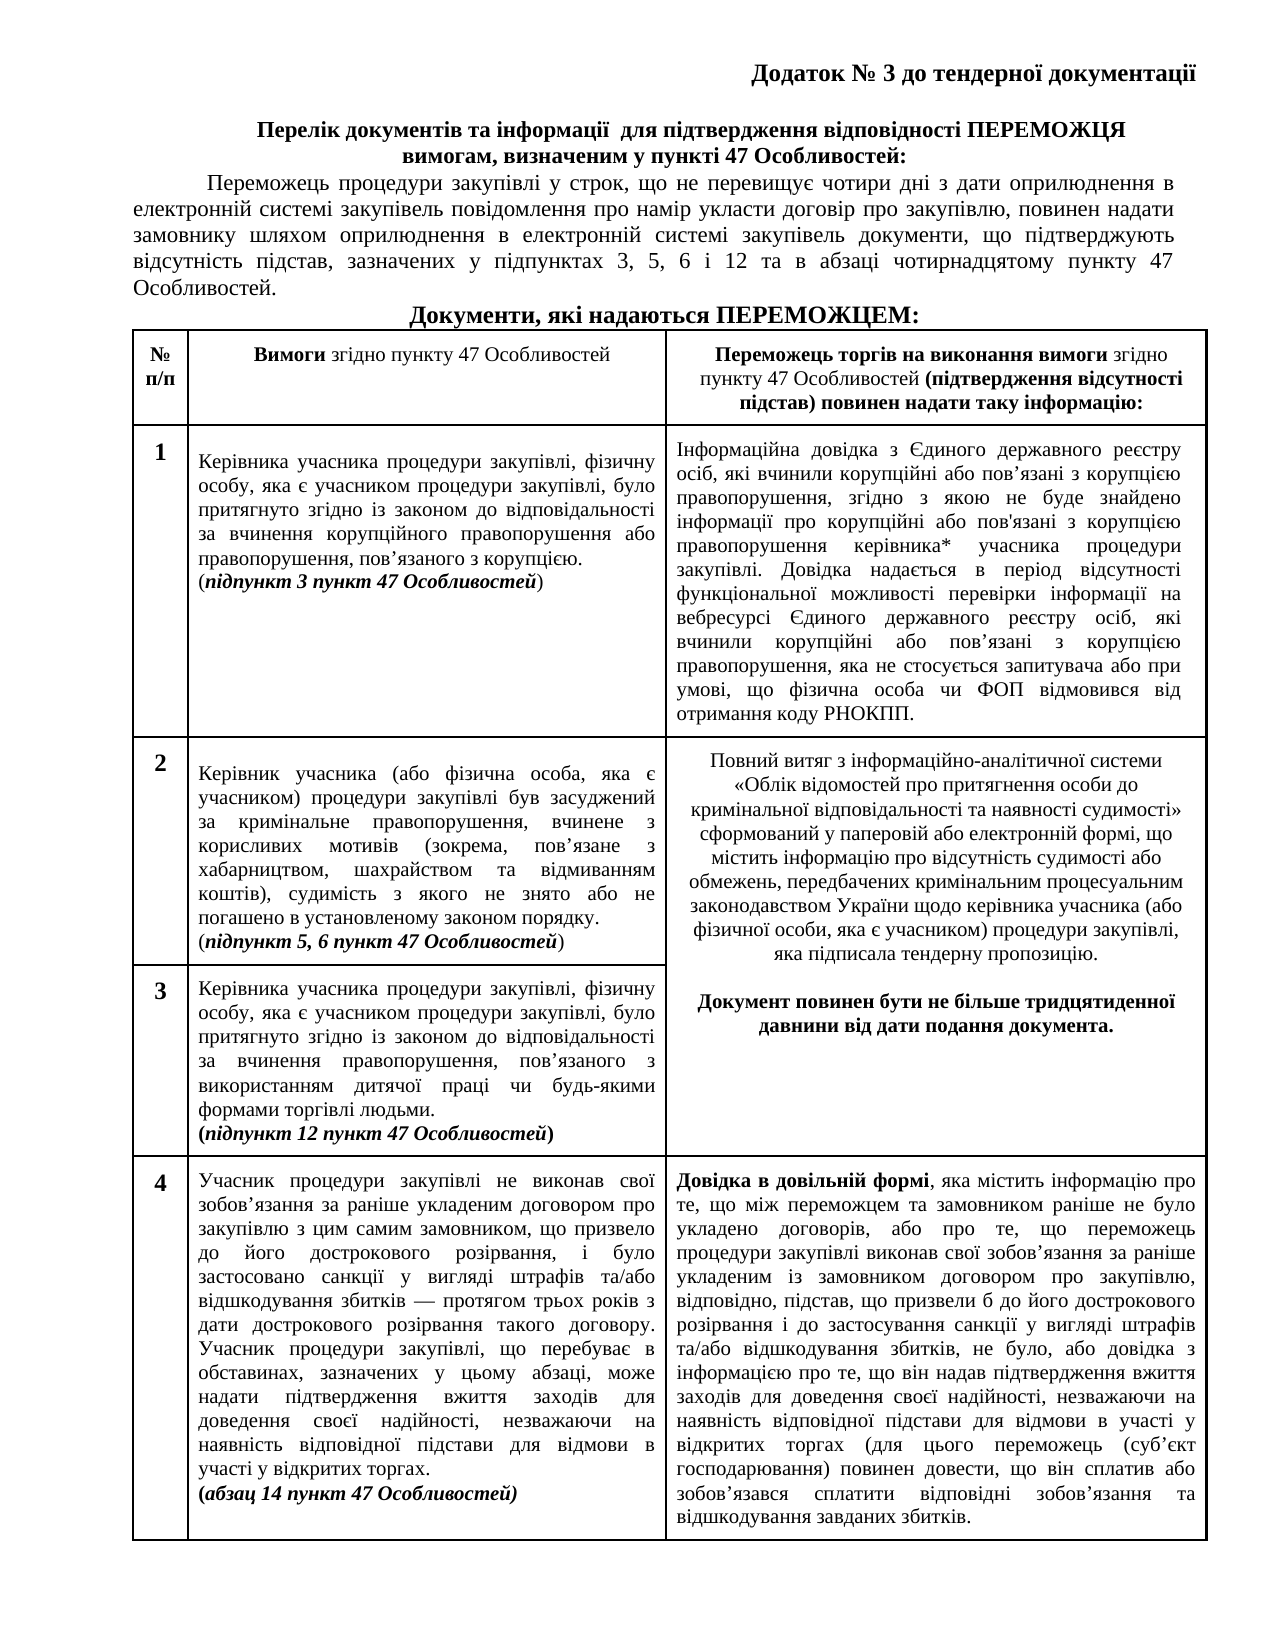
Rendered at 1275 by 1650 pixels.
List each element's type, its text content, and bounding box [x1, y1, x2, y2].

table_cell Інформаційна довідка з Єдиного державного реєстру осіб, які вчинили корупційні або пов’язані з корупцією правопорушення, згідно з якою не буде знайдено інформації про корупційні або пов'язані з корупцією правопорушення керівника* учасника процедури закупівлі. Довідка надається в період відсутності функціональної можливості перевірки інформації на вебресурсі Єдиного державного реєстру осіб, які вчинили корупційні або пов’язані з корупцією правопорушення, яка не стосується запитувача або при умові, що фізична особа чи ФОП відмовився від отримання коду РНОКПП. [667, 426, 1205, 736]
table_cell 1 [134, 426, 187, 736]
table_cell 3 [134, 966, 187, 1155]
table_cell Довідка в довільній формі, яка містить інформацію про те, що між переможцем та замовником раніше не було укладено договорів, або про те, що переможець процедури закупівлі виконав свої зобов’язання за раніше укладеним із замовником договором про закупівлю, відповідно, підстав, що призвели б до його дострокового розірвання і до застосування санкції у вигляді штрафів та/або відшкодування збитків, не було, або довідка з інформацією про те, що він надав підтвердження вжиття заходів для доведення своєї надійності, незважаючи на наявність відповідної підстави для відмови в участі у відкритих торгах (для цього переможець (суб’єкт господарювання) повинен довести, що він сплатив або зобов’язався сплатити відповідні зобов’язання та відшкодування завданих збитків. [667, 1157, 1205, 1539]
table_cell Учасник процедури закупівлі не виконав свої зобов’язання за раніше укладеним договором про закупівлю з цим самим замовником, що призвело до його дострокового розірвання, і було застосовано санкції у вигляді штрафів та/або відшкодування збитків — протягом трьох років з дати дострокового розірвання такого договору. Учасник процедури закупівлі, що перебуває в обставинах, зазначених у цьому абзаці, може надати підтвердження вжиття заходів для доведення своєї надійності, незважаючи на наявність відповідної підстави для відмови в участі у відкритих торгах. (абзац 14 пункт 47 Особливостей) [189, 1157, 665, 1539]
table_header Вимоги згідно пункту 47 Особливостей [189, 331, 665, 424]
text Документи, які надаються ПЕРЕМОЖЦЕМ: [133, 300, 1196, 329]
table_cell Керівника учасника процедури закупівлі, фізичну особу, яка є учасником процедури закупівлі, було притягнуто згідно із законом до відповідальності за вчинення корупційного правопорушення або правопорушення, пов’язаного з корупцією. (підпункт 3 пункт 47 Особливостей) [189, 426, 665, 736]
table_cell 2 [134, 738, 187, 964]
text Переможець процедури закупівлі у строк, що не перевищує чотири дні з дати оприлюднення в електронній системі закупівель повідомлення про намір укласти договір про закупівлю, повинен надати замовнику шляхом оприлюднення в електронній системі закупівель документи, що підтверджують відсутність підстав, зазначених у підпунктах 3, 5, 6 і 12 та в абзаці чотирнадцятому пункту 47 Особливостей. [133, 168, 1176, 300]
table_cell 4 [134, 1157, 187, 1539]
table_cell Керівника учасника процедури закупівлі, фізичну особу, яка є учасником процедури закупівлі, було притягнуто згідно із законом до відповідальності за вчинення правопорушення, пов’язаного з використанням дитячої праці чи будь-якими формами торгівлі людьми. (підпункт 12 пункт 47 Особливостей) [189, 966, 665, 1155]
table_cell Керівник учасника (або фізична особа, яка є учасником) процедури закупівлі був засуджений за кримінальне правопорушення, вчинене з корисливих мотивів (зокрема, пов’язане з хабарництвом, шахрайством та відмиванням коштів), судимість з якого не знято або не погашено в установленому законом порядку. (підпункт 5, 6 пункт 47 Особливостей) [189, 738, 665, 964]
table_header Переможець торгів на виконання вимоги згідно пункту 47 Особливостей (підтвердження відсутності підстав) повинен надати таку інформацію: [667, 331, 1205, 424]
text Додаток № 3 до тендерної документації [133, 58, 1196, 87]
text Перелік документів та інформації для підтвердження відповідності ПЕРЕМОЖЦЯ вимогам, визначеним у пункті 47 Особливостей: [133, 116, 1176, 168]
table_header № п/п [134, 331, 187, 424]
table_cell Повний витяг з інформаційно-аналітичної системи «Облік відомостей про притягнення особи до кримінальної відповідальності та наявності судимості» сформований у паперовій або електронній формі, що містить інформацію про відсутність судимості або обмежень, передбачених кримінальним процесуальним законодавством України щодо керівника учасника (або фізичної особи, яка є учасником) процедури закупівлі, яка підписала тендерну пропозицію. Документ повинен бути не більше тридцятиденної давнини від дати подання документа. [667, 738, 1205, 1155]
